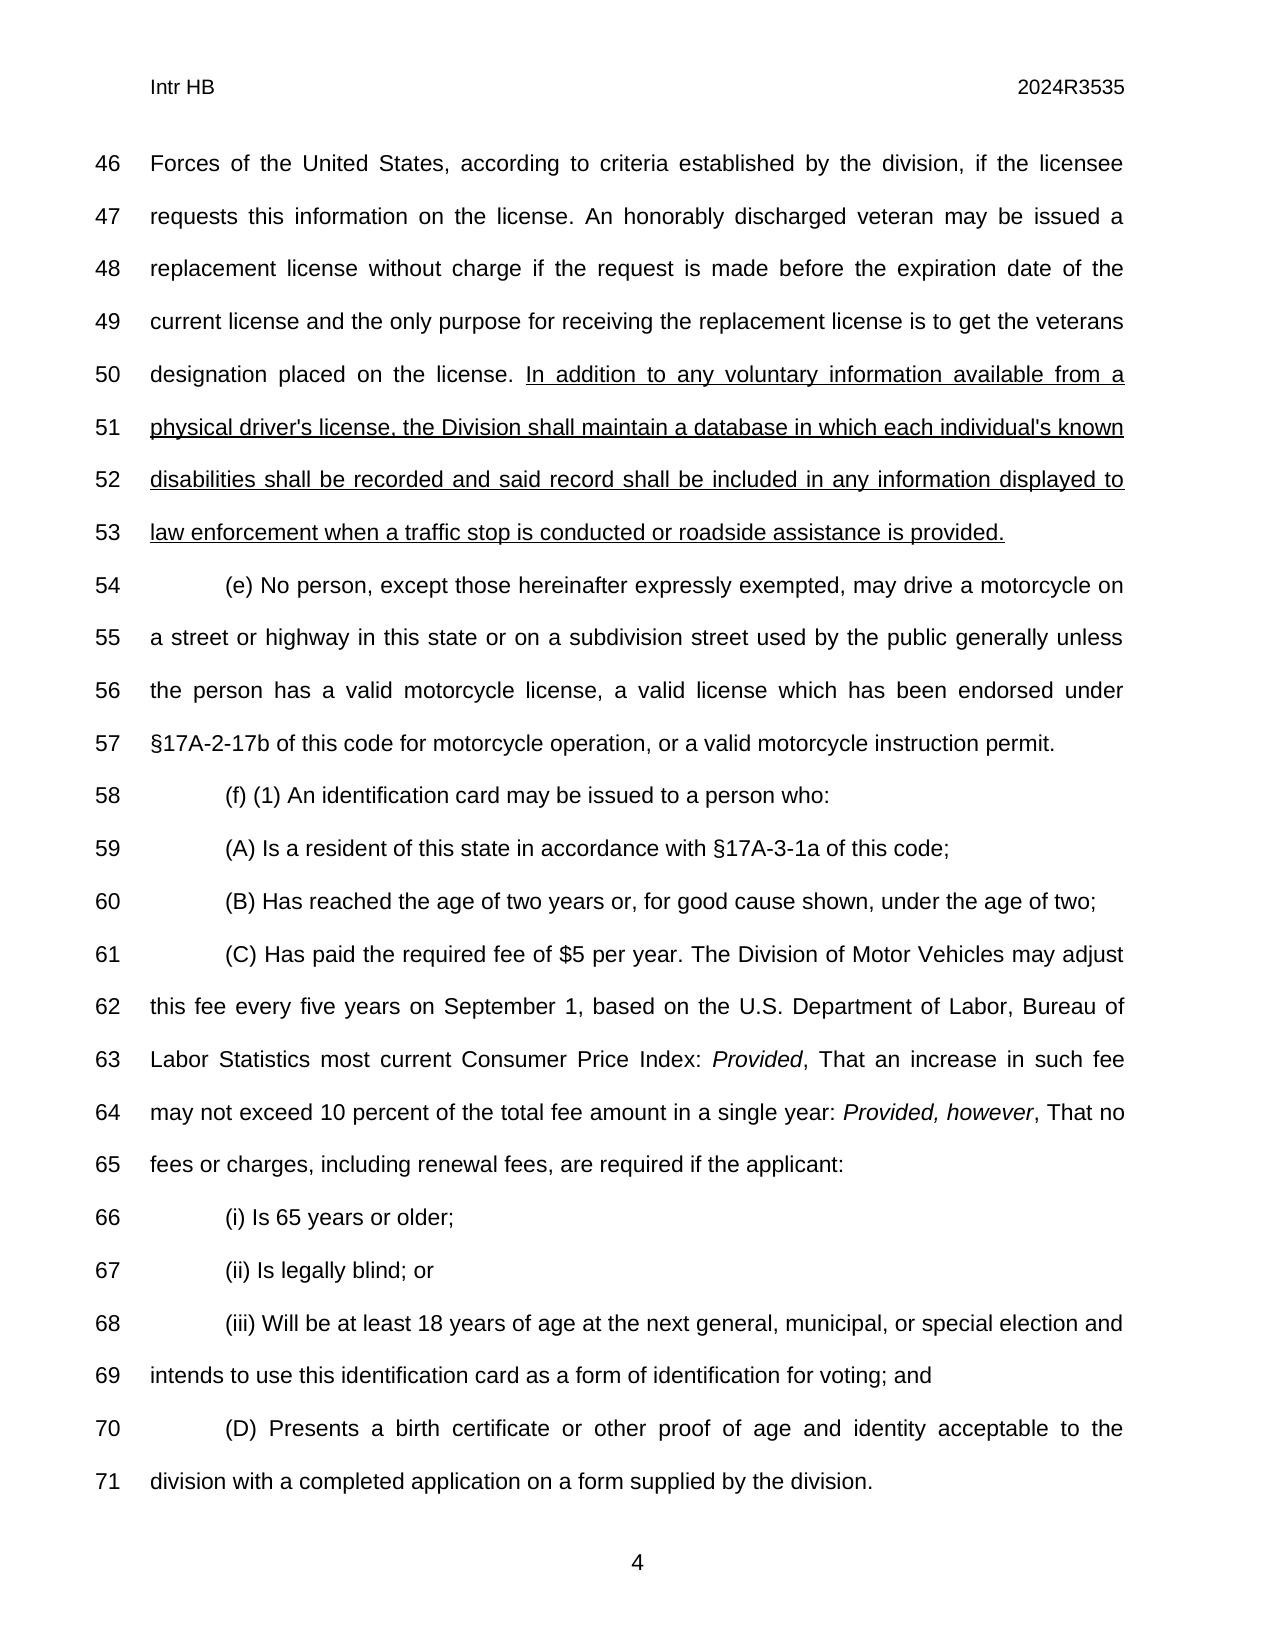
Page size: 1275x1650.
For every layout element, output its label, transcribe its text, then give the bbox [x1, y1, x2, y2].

text (e) No person, except those hereinafter expressly exempted, may drive a motorcycle on a street or highway in this state or on a subdivision street used by the public generally unless the person has a valid motorcycle license, a valid license which has been endorsed under §17A-2-17b of this code for motorcycle operation, or a valid motorcycle instruction permit. [150, 572, 1125, 756]
text (C) Has paid the required fee of $5 per year. The Division of Motor Vehicles may adjust this fee every five years on September 1, based on the U.S. Department of Labor, Bureau of Labor Statistics most current Consumer Price Index: Provided, That an increase in such fee may not exceed 10 percent of the total fee amount in a single year: Provided, however, That no fees or charges, including renewal fees, are required if the applicant: [150, 941, 1125, 1178]
text (B) Has reached the age of two years or, for good cause shown, under the age of two; [150, 888, 1125, 914]
text (D) Presents a birth certificate or other proof of age and identity acceptable to the division with a completed application on a form supplied by the division. [150, 1415, 1125, 1494]
text (iii) Will be at least 18 years of age at the next general, municipal, or special election and intends to use this identification card as a form of identification for voting; and [150, 1309, 1125, 1389]
text (i) Is 65 years or older; [150, 1204, 1125, 1231]
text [150, 150, 1125, 489]
text (A) Is a resident of this state in accordance with §17A-3-1a of this code; [150, 835, 1125, 862]
text (f) (1) An identification card may be issued to a person who: [150, 782, 1125, 809]
text (ii) Is legally blind; or [150, 1257, 1125, 1283]
